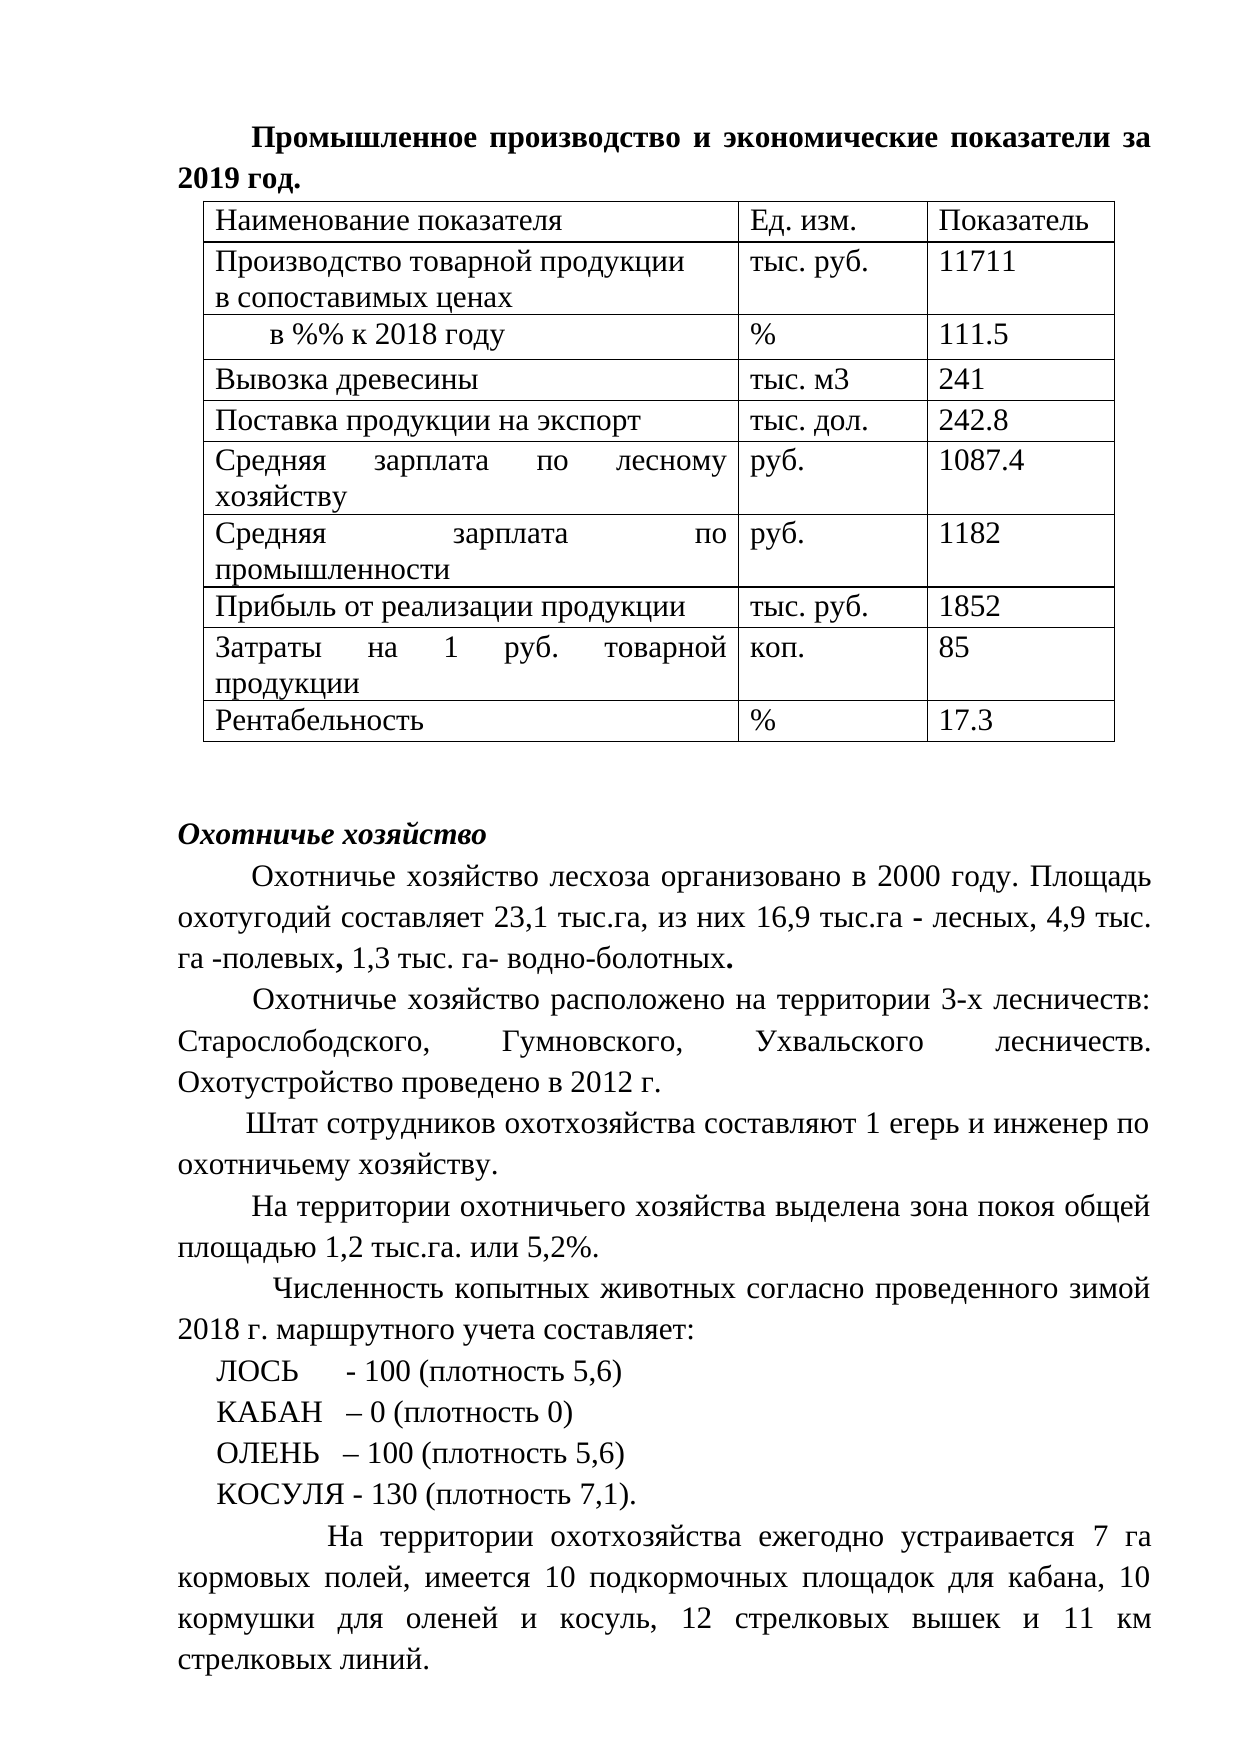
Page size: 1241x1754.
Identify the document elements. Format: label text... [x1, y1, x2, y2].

text Промышленное производство и экономические показатели за 2019 год. [177, 118, 1152, 195]
table_cell Затраты на 1 руб. товарной продукции [204, 628, 738, 700]
table_cell Средняя зарплата по промышленности [204, 515, 738, 586]
table_cell Рентабельность [204, 701, 738, 741]
table_header Ед. изм. [739, 202, 927, 241]
text ОЛЕНЬ – 100 (плотность 5,6) [177, 1434, 1152, 1470]
table_cell 17.3 [928, 701, 1114, 741]
text Охотничье хозяйство [177, 816, 1152, 851]
table_cell % [739, 701, 927, 741]
text На территории охотхозяйства ежегодно устраивается 7 га кормовых полей, имеется 10 подкормочных площадок для кабана, 10 кормушки для оленей и косуль, 12 стрелковых вышек и 11 км стрелковых линий. [177, 1517, 1152, 1676]
text На территории охотничьего хозяйства выделена зона покоя общей площадью 1,2 тыс.га. или 5,2%. [177, 1187, 1152, 1264]
table_cell 11711 [928, 243, 1114, 314]
text Охотничье хозяйство лесхоза организовано в 2000 году. Площадь охотугодий составляет 23,1 тыс.га, из них 16,9 тыс.га - лесных, 4,9 тыс. га -полевых, 1,3 тыс. га- водно-болотных. [177, 857, 1152, 975]
table_cell тыс. м3 [739, 360, 927, 400]
table_header Показатель [928, 202, 1114, 241]
table_cell тыс. руб. [739, 588, 927, 627]
table_cell в %% к 2018 году [204, 315, 738, 359]
text Охотничье хозяйство расположено на территории 3-х лесничеств: Старослободского, Гумновского, Ухвальского лесничеств. Охотустройство проведено в 2012 г. [177, 981, 1152, 1099]
text ЛОСЬ - 100 (плотность 5,6) [177, 1352, 1152, 1388]
text КАБАН – 0 (плотность 0) [177, 1393, 1152, 1429]
table_cell Вывозка древесины [204, 360, 738, 400]
table_cell 1852 [928, 588, 1114, 627]
table_cell 242.8 [928, 401, 1114, 441]
table_cell 1182 [928, 515, 1114, 586]
table_cell 1087.4 [928, 442, 1114, 513]
table_cell % [739, 315, 927, 359]
table_header Наименование показателя [204, 202, 738, 241]
text Штат сотрудников охотхозяйства составляют 1 егерь и инженер по охотничьему хозяйству. [177, 1104, 1152, 1181]
table_cell руб. [739, 515, 927, 586]
table_cell Средняя зарплата по лесному хозяйству [204, 442, 738, 513]
table_cell 111.5 [928, 315, 1114, 359]
table_cell руб. [739, 442, 927, 513]
text Численность копытных животных согласно проведенного зимой 2018 г. маршрутного учета составляет: [177, 1269, 1152, 1346]
table_cell Прибыль от реализации продукции [204, 588, 738, 627]
table_cell коп. [739, 628, 927, 700]
text КОСУЛЯ - 130 (плотность 7,1). [177, 1476, 1152, 1511]
table_cell Производство товарной продукции в сопоставимых ценах [204, 243, 738, 314]
table_cell тыс. дол. [739, 401, 927, 441]
table_cell Поставка продукции на экспорт [204, 401, 738, 441]
table_cell 85 [928, 628, 1114, 700]
table_cell тыс. руб. [739, 243, 927, 314]
table_cell 241 [928, 360, 1114, 400]
